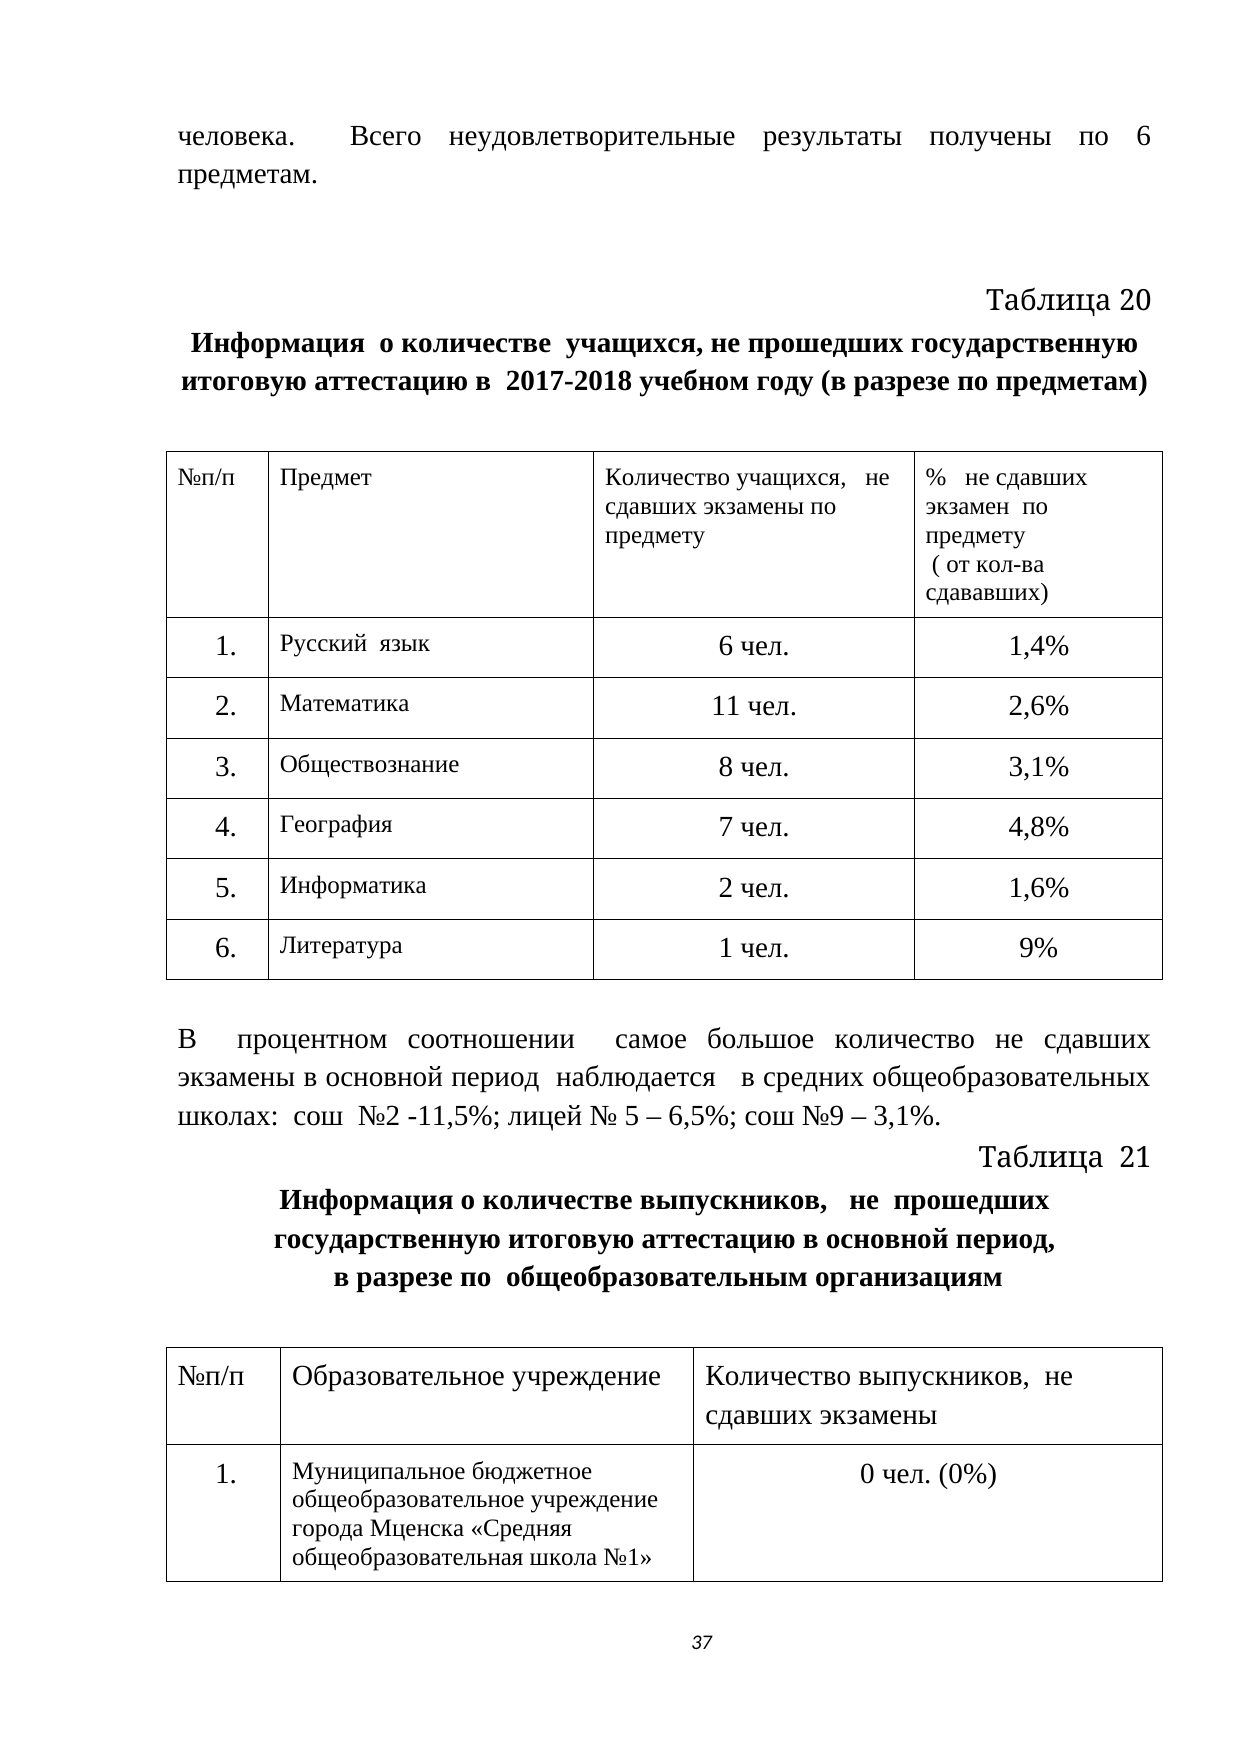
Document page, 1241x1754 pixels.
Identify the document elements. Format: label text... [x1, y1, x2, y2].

table_cell 4,8% [915, 799, 1162, 858]
table_cell Русский язык [269, 618, 593, 677]
text в разрезе по общеобразовательным организациям [177, 1259, 1152, 1293]
table_cell 1,4% [915, 618, 1162, 677]
table_header Количество учащихся, не сдавших экзамены по предмету [594, 452, 914, 617]
table_header №п/п [167, 452, 268, 617]
table_cell Муниципальное бюджетное общеобразовательное учреждение города Мценска «Средняя общеобразовательная школа №1» [281, 1445, 693, 1581]
table_cell [167, 1445, 280, 1581]
table_cell География [269, 799, 593, 858]
table_header №п/п [167, 1348, 280, 1444]
table_cell [167, 739, 268, 798]
table_cell 11 чел. [594, 678, 914, 737]
text Таблица 20 [177, 279, 1152, 319]
text Таблица 21 [177, 1137, 1152, 1176]
table_cell 1 чел. [594, 920, 914, 979]
table_cell 0 чел. (0%) [694, 1445, 1162, 1581]
table_cell 6 чел. [594, 618, 914, 677]
table_cell [167, 618, 268, 677]
table_cell 1,6% [915, 859, 1162, 919]
table_cell [167, 799, 268, 858]
table_cell Литература [269, 920, 593, 979]
table_cell 3,1% [915, 739, 1162, 798]
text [177, 118, 1152, 190]
text В процентном соотношении самое большое количество не сдавших экзамены в основной период наблюдается в средних общеобразовательных школах: сош №2 -11,5%; лицей № 5 – 6,5%; сош №9 – 3,1%. [177, 1021, 1152, 1132]
table_cell Обществознание [269, 739, 593, 798]
table_cell [167, 920, 268, 979]
table_header Образовательное учреждение [281, 1348, 693, 1444]
table_cell 8 чел. [594, 739, 914, 798]
table_cell [167, 678, 268, 737]
text Информация о количестве выпускников, не прошедших государственную итоговую аттестацию в основной период, [177, 1182, 1152, 1254]
table_cell Математика [269, 678, 593, 737]
table_cell 7 чел. [594, 799, 914, 858]
table_header Предмет [269, 452, 593, 617]
table_header Количество выпускников, не сдавших экзамены [694, 1348, 1162, 1444]
table_cell 2,6% [915, 678, 1162, 737]
table_header % не сдавших экзамен по предмету ( от кол-ва сдававших) [915, 452, 1162, 617]
table_cell 9% [915, 920, 1162, 979]
table_cell [167, 859, 268, 919]
table_cell Информатика [269, 859, 593, 919]
text Информация о количестве учащихся, не прошедших государственную итоговую аттестацию в 2017-2018 учебном году (в разрезе по предметам) [177, 325, 1152, 397]
table_cell 2 чел. [594, 859, 914, 919]
